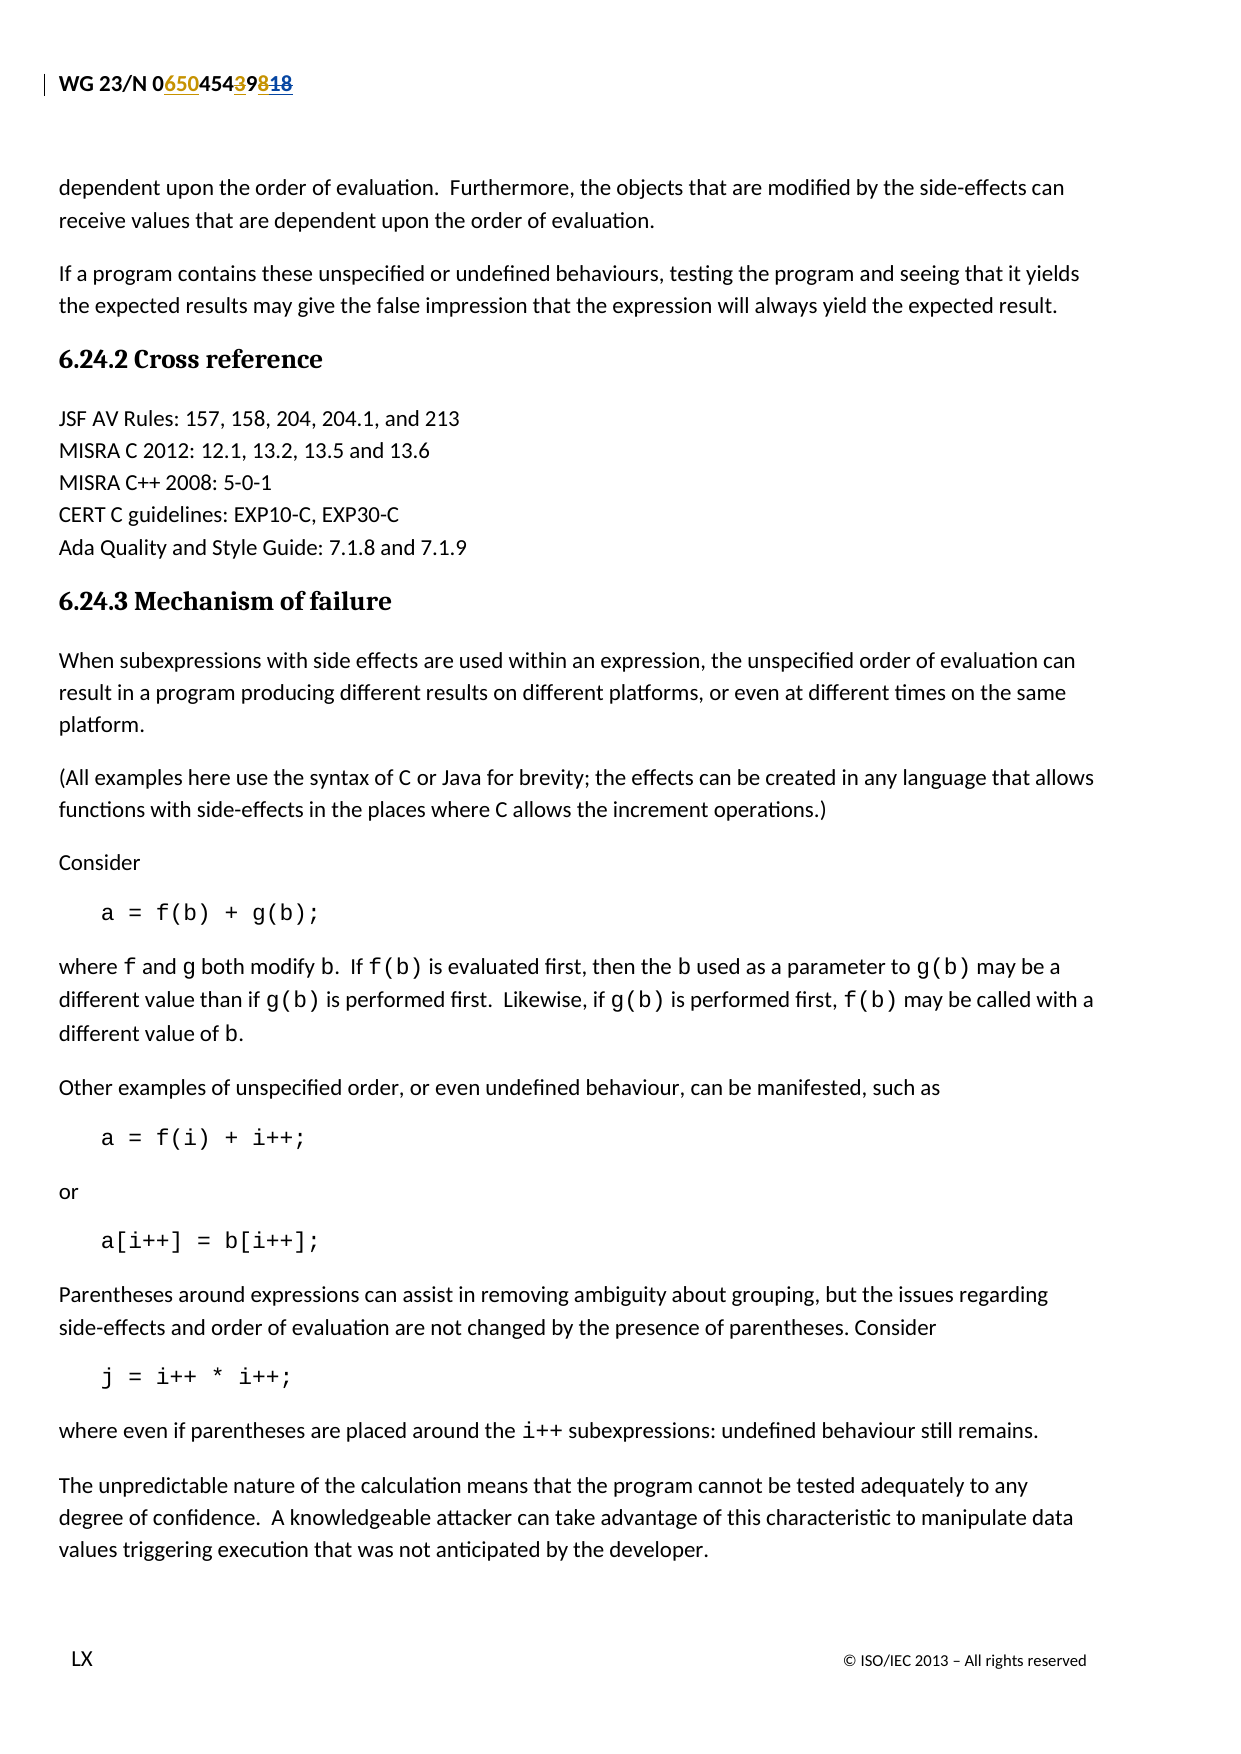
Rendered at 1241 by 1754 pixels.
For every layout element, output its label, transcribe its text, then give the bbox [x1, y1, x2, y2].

text If a program contains these unspecified or undefined behaviours, testing the program and seeing that it yields the expected results may give the false impression that the expression will always yield the expected result. [58, 259, 1099, 319]
text Consider [58, 848, 1099, 877]
text a = f(i) + i++; [101, 1126, 1099, 1152]
text a = f(b) + g(b); [101, 902, 1099, 927]
text where f and g both modify b. If f(b) is evaluated first, then the b used as a parameter to g(b) may be a different value than if g(b) is performed first. Likewise, if g(b) is performed first, f(b) may be called with a different value of b. [58, 952, 1099, 1048]
text a[i++] = b[i++]; [101, 1230, 1099, 1256]
subtitle 6.24.2 Cross reference [58, 344, 1099, 375]
text MISRA C++ 2008: 5-0-1 [58, 468, 1099, 496]
text CERT C guidelines: EXP10-C, EXP30-C [58, 501, 1099, 529]
text Other examples of unspecified order, or even undefined behaviour, can be manifested, such as [58, 1073, 1099, 1101]
text Parentheses around expressions can assist in removing ambiguity about grouping, but the issues regarding side-effects and order of evaluation are not changed by the presence of parentheses. Consider [58, 1281, 1099, 1341]
text j = i++ * i++; [101, 1366, 1099, 1392]
text (All examples here use the syntax of C or Java for brevity; the effects can be created in any language that allows functions with side-effects in the places where C allows the increment operations.) [58, 763, 1099, 823]
text Ada Quality and Style Guide: 7.1.8 and 7.1.9 [58, 533, 1099, 561]
text JSF AV Rules: 157, 158, 204, 204.1, and 213 [58, 404, 1099, 432]
text When subexpressions with side effects are used within an expression, the unspecified order of evaluation can result in a program producing different results on different platforms, or even at different times on the same platform. [58, 646, 1099, 738]
text or [58, 1177, 1099, 1205]
text The unpredictable nature of the calculation means that the program cannot be tested adequately to any degree of confidence. A knowledgeable attacker can take advantage of this characteristic to manipulate data values triggering execution that was not anticipated by the developer. [58, 1471, 1099, 1563]
subtitle 6.24.3 Mechanism of failure [58, 586, 1099, 617]
text where even if parentheses are placed around the i++ subexpressions: undefined behaviour still remains. [58, 1416, 1099, 1446]
text MISRA C 2012: 12.1, 13.2, 13.5 and 13.6 [58, 436, 1099, 464]
